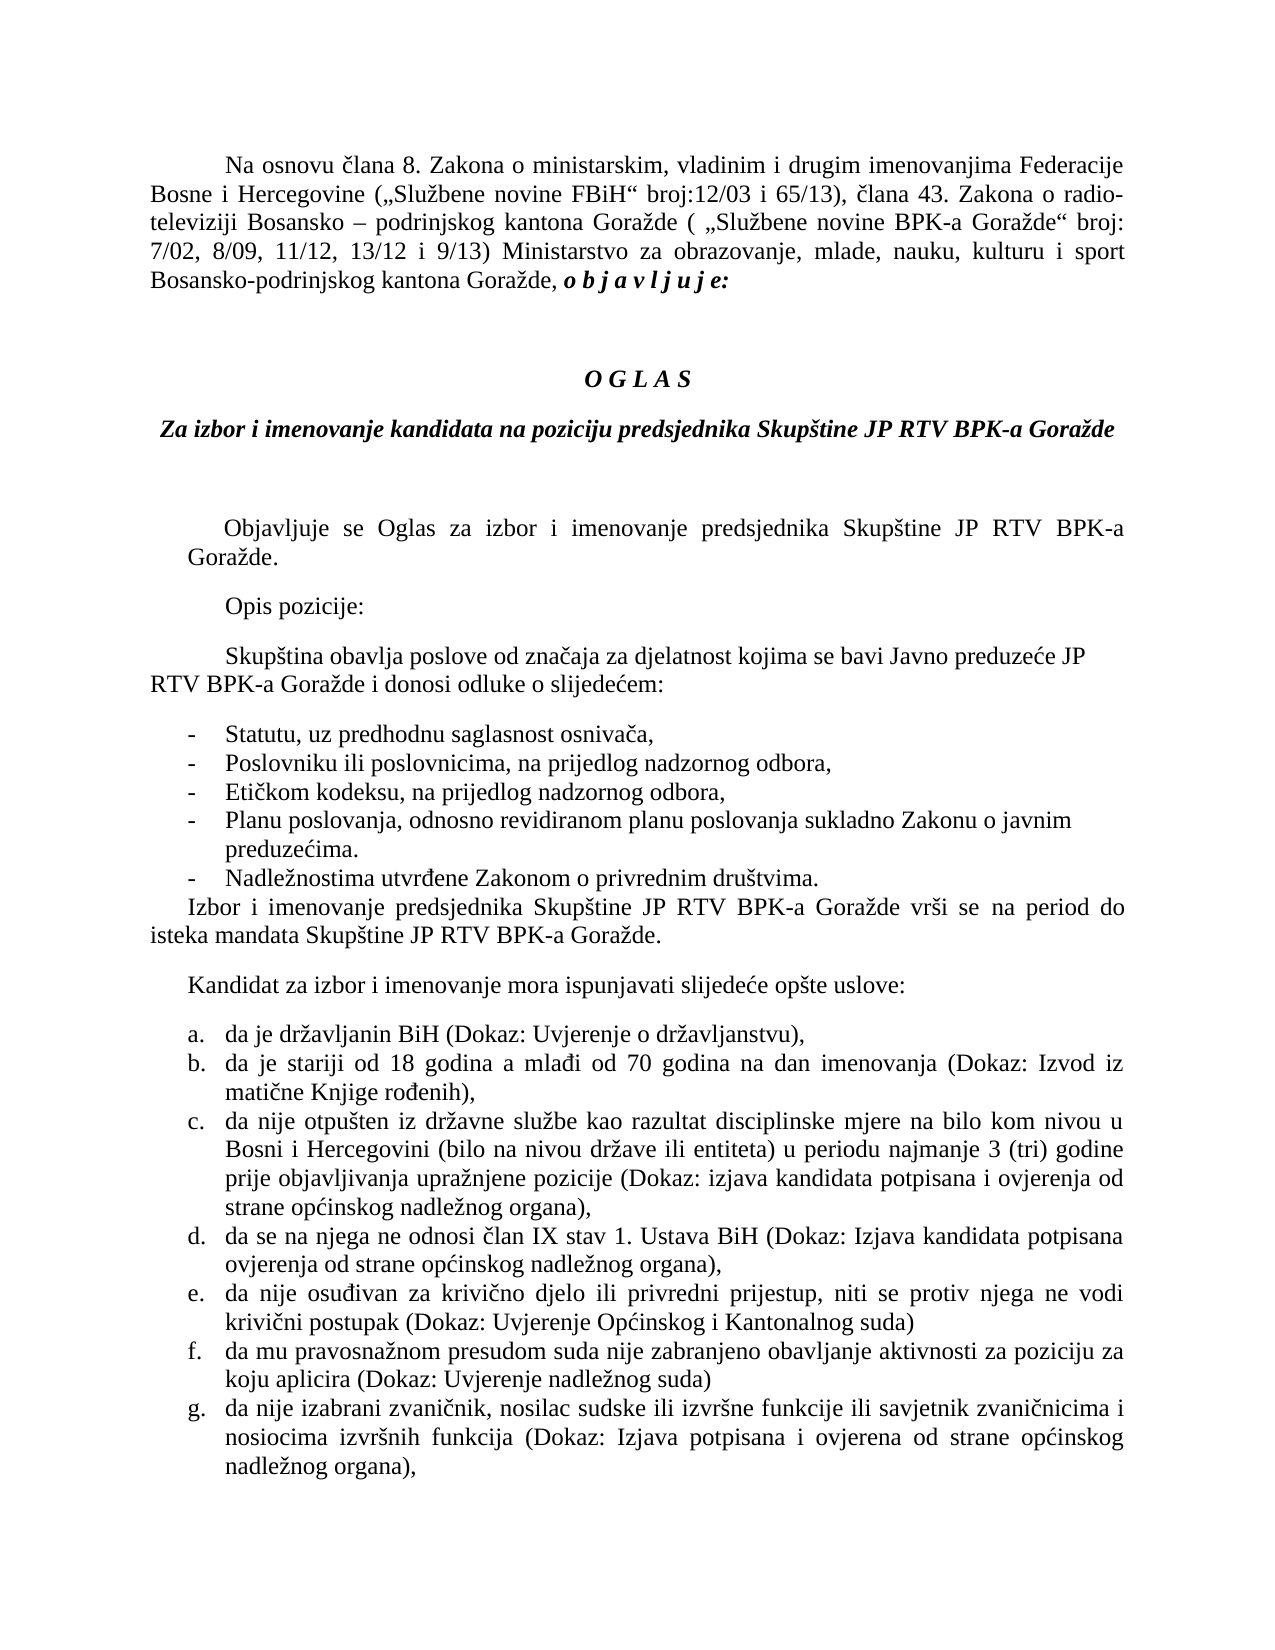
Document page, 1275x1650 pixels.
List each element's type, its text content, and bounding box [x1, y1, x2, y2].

list da mu pravosnažnom presudom suda nije zabranjeno obavljanje aktivnosti za poziciju za koju aplicira (Dokaz: Uvjerenje nadležnog suda) [187, 1336, 1125, 1393]
list da je državljanin BiH (Dokaz: Uvjerenje o državljanstvu), [187, 1019, 1125, 1048]
text Za izbor i imenovanje kandidata na poziciju predsjednika Skupštine JP RTV BPK-a Goražde [150, 414, 1125, 442]
text Na osnovu člana 8. Zakona o ministarskim, vladinim i drugim imenovanjima Federacije Bosne i Hercegovine („Službene novine FBiH“ broj:12/03 i 65/13), člana 43. Zakona o radio-televiziji Bosansko – podrinjskog kantona Goražde ( „Službene novine BPK-a Goražde“ broj: 7/02, 8/09, 11/12, 13/12 i 9/13) Ministarstvo za obrazovanje, mlade, nauku, kulturu i sport Bosansko-podrinjskog kantona Goražde, o b j a v l j u j e: [150, 150, 1125, 294]
list Nadležnostima utvrđene Zakonom o privrednim društvima. [187, 863, 1125, 892]
list Statutu, uz predhodnu saglasnost osnivača, [187, 719, 1125, 748]
text O G L A S [150, 364, 1125, 393]
list da nije osuđivan za krivično djelo ili privredni prijestup, niti se protiv njega ne vodi krivični postupak (Dokaz: Uvjerenje Općinskog i Kantonalnog suda) [187, 1278, 1125, 1336]
list Poslovniku ili poslovnicima, na prijedlog nadzornog odbora, [187, 748, 1125, 777]
text Objavljuje se Oglas za izbor i imenovanje predsjednika Skupštine JP RTV BPK-a Goražde. [187, 513, 1125, 570]
text Opis pozicije: [150, 591, 1125, 620]
text Izbor i imenovanje predsjednika Skupštine JP RTV BPK-a Goražde vrši se na period do isteka mandata Skupštine JP RTV BPK-a Goražde. [150, 892, 1125, 949]
list Etičkom kodeksu, na prijedlog nadzornog odbora, [187, 777, 1125, 805]
text Kandidat za izbor i imenovanje mora ispunjavati slijedeće opšte uslove: [150, 970, 1125, 999]
list da nije izabrani zvaničnik, nosilac sudske ili izvršne funkcije ili savjetnik zvaničnicima i nosiocima izvršnih funkcija (Dokaz: Izjava potpisana i ovjerena od strane općinskog nadležnog organa), [187, 1393, 1125, 1479]
list Planu poslovanja, odnosno revidiranom planu poslovanja sukladno Zakonu o javnim preduzećima. [187, 805, 1125, 863]
text Skupština obavlja poslove od značaja za djelatnost kojima se bavi Javno preduzeće JP RTV BPK-a Goražde i donosi odluke o slijedećem: [150, 641, 1125, 698]
list da je stariji od 18 godina a mlađi od 70 godina na dan imenovanja (Dokaz: Izvod iz matične Knjige rođenih), [187, 1048, 1125, 1106]
list da se na njega ne odnosi član IX stav 1. Ustava BiH (Dokaz: Izjava kandidata potpisana ovjerenja od strane općinskog nadležnog organa), [187, 1221, 1125, 1278]
list da nije otpušten iz državne službe kao razultat disciplinske mjere na bilo kom nivou u Bosni i Hercegovini (bilo na nivou države ili entiteta) u periodu najmanje 3 (tri) godine prije objavljivanja upražnjene pozicije (Dokaz: izjava kandidata potpisana i ovjerenja od strane općinskog nadležnog organa), [187, 1106, 1125, 1221]
